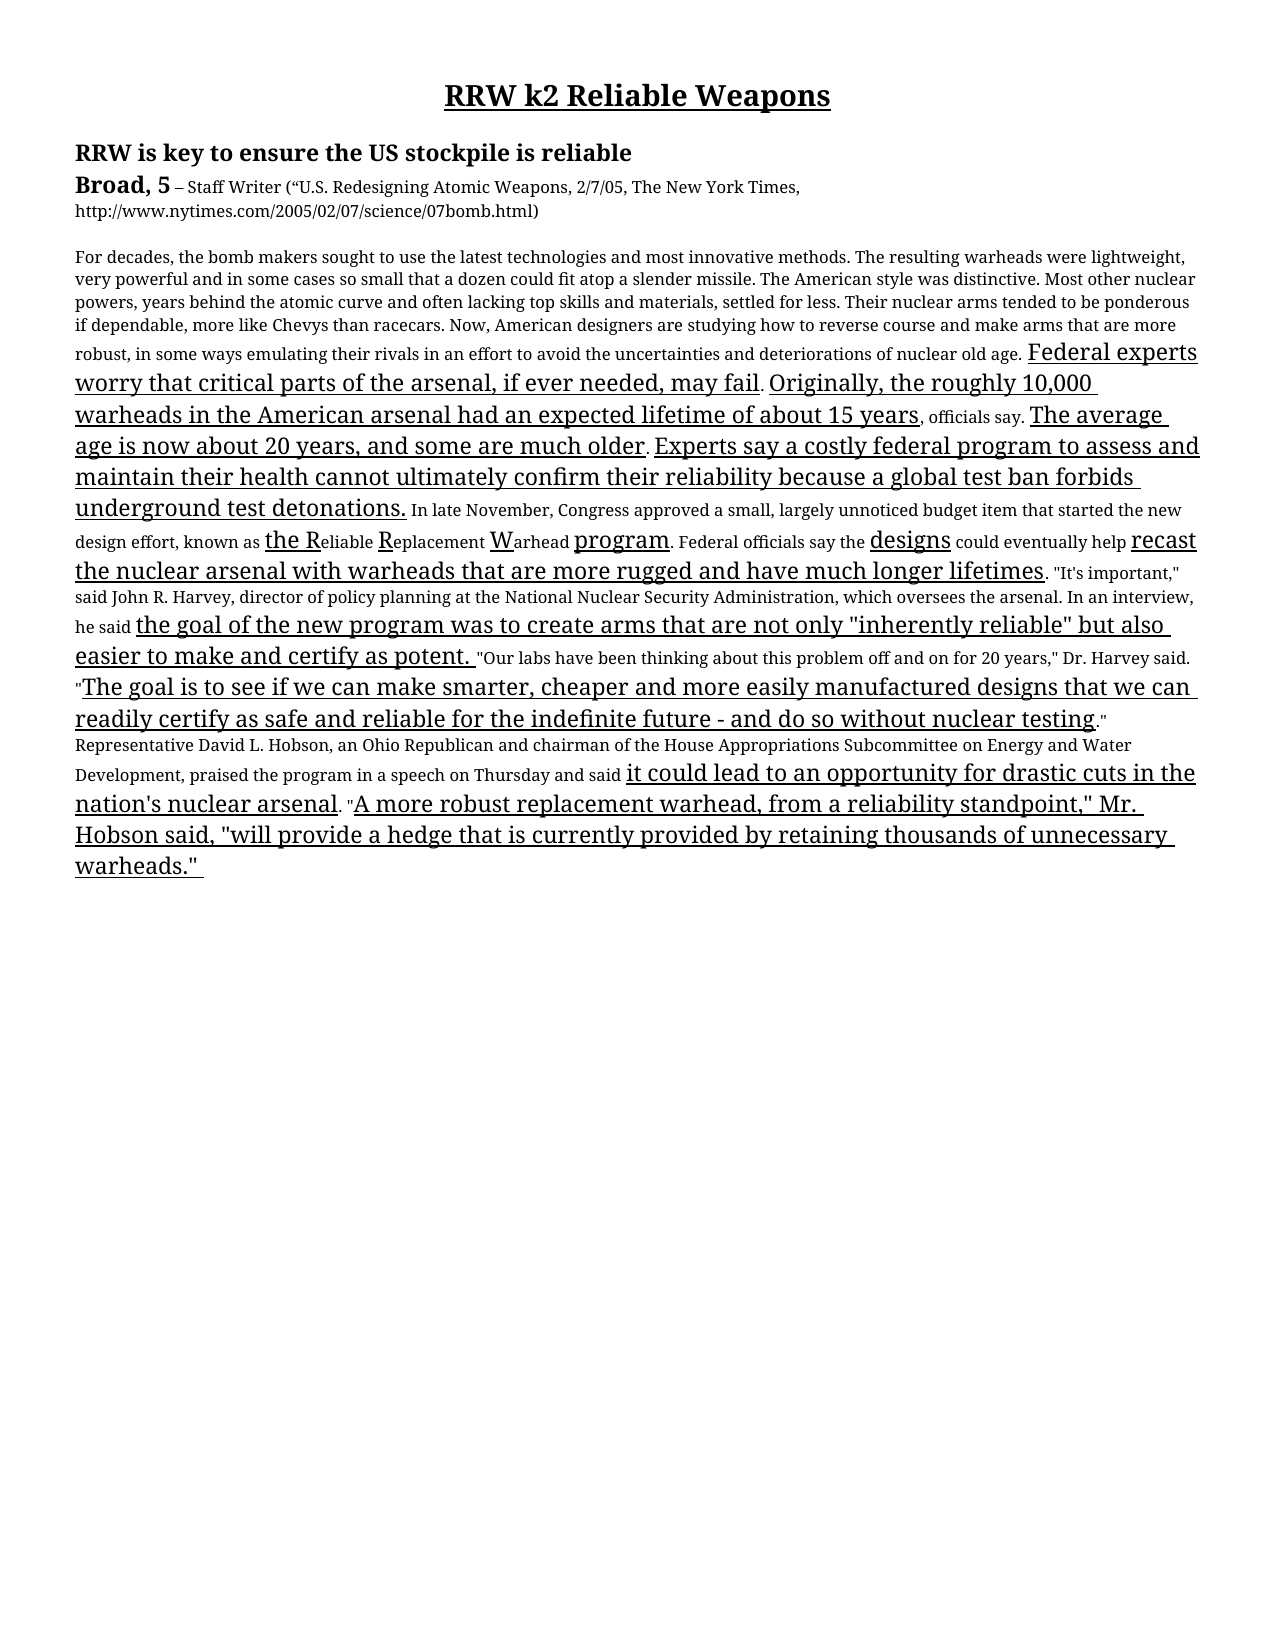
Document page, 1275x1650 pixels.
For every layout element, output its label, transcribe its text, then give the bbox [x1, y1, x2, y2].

subtitle RRW k2 Reliable Weapons [75, 75, 1200, 115]
text RRW is key to ensure the US stockpile is reliable Broad, 5 – Staff Writer (“U.S. Redesigning Atomic Weapons, 2/7/05, The New York Times, http://www.nytimes.com/2005/02/07/science/07bomb.html) [75, 137, 1200, 223]
text For decades, the bomb makers sought to use the latest technologies and most innovative methods. The resulting warheads were lightweight, very powerful and in some cases so small that a dozen could fit atop a slender missile. The American style was distinctive. Most other nuclear powers, years behind the atomic curve and often lacking top skills and materials, settled for less. Their nuclear arms tended to be ponderous if dependable, more like Chevys than racecars. Now, American designers are studying how to reverse course and make arms that are more robust, in some ways emulating their rivals in an effort to avoid the uncertainties and deteriorations of nuclear old age. Federal experts worry that critical parts of the arsenal, if ever needed, may fail. Originally, the roughly 10,000 warheads in the American arsenal had an expected lifetime of about 15 years, officials say. The average age is now about 20 years, and some are much older. Experts say a costly federal program to assess and maintain their health cannot ultimately confirm their reliability because a global test ban forbids underground test detonations. In late November, Congress approved a small, largely unnoticed budget item that started the new design effort, known as the Reliable Replacement Warhead program. Federal officials say the designs could eventually help recast the nuclear arsenal with warheads that are more rugged and have much longer lifetimes. "It's important," said John R. Harvey, director of policy planning at the National Nuclear Security Administration, which oversees the arsenal. In an interview, he said the goal of the new program was to create arms that are not only "inherently reliable" but also easier to make and certify as potent. "Our labs have been thinking about this problem off and on for 20 years," Dr. Harvey said. "The goal is to see if we can make smarter, cheaper and more easily manufactured designs that we can readily certify as safe and reliable for the indefinite future - and do so without nuclear testing." Representative David L. Hobson, an Ohio Republican and chairman of the House Appropriations Subcommittee on Energy and Water Development, praised the program in a speech on Thursday and said it could lead to an opportunity for drastic cuts in the nation's nuclear arsenal. "A more robust replacement warhead, from a reliability standpoint," Mr. Hobson said, "will provide a hedge that is currently provided by retaining thousands of unnecessary warheads." [75, 245, 1200, 882]
